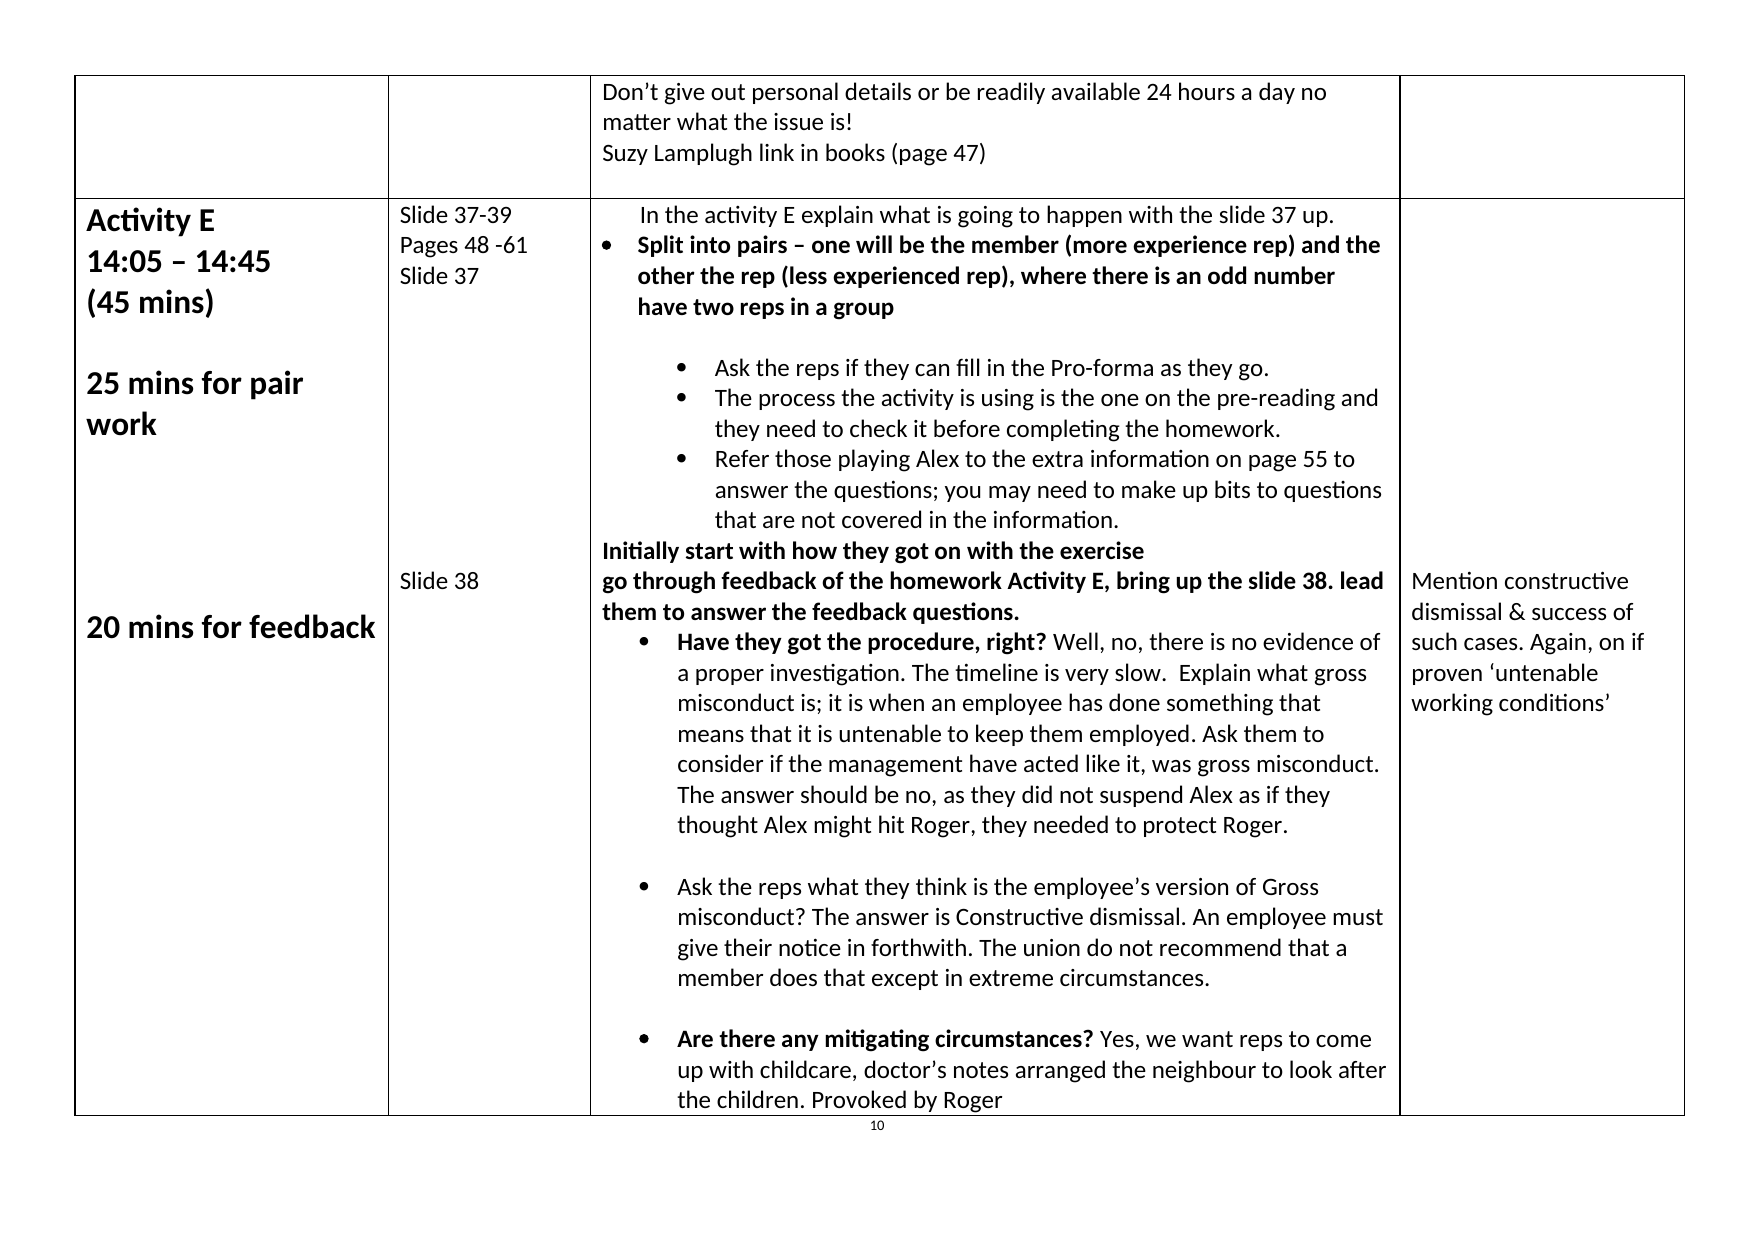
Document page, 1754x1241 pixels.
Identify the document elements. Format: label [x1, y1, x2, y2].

table_cell [389, 199, 590, 1115]
table_cell [76, 199, 388, 1115]
table_cell [591, 199, 1399, 1115]
table_cell [389, 76, 590, 198]
table_cell [1401, 76, 1684, 198]
table_cell [76, 76, 388, 198]
table_cell [1401, 199, 1684, 1115]
table_cell [591, 76, 1399, 198]
